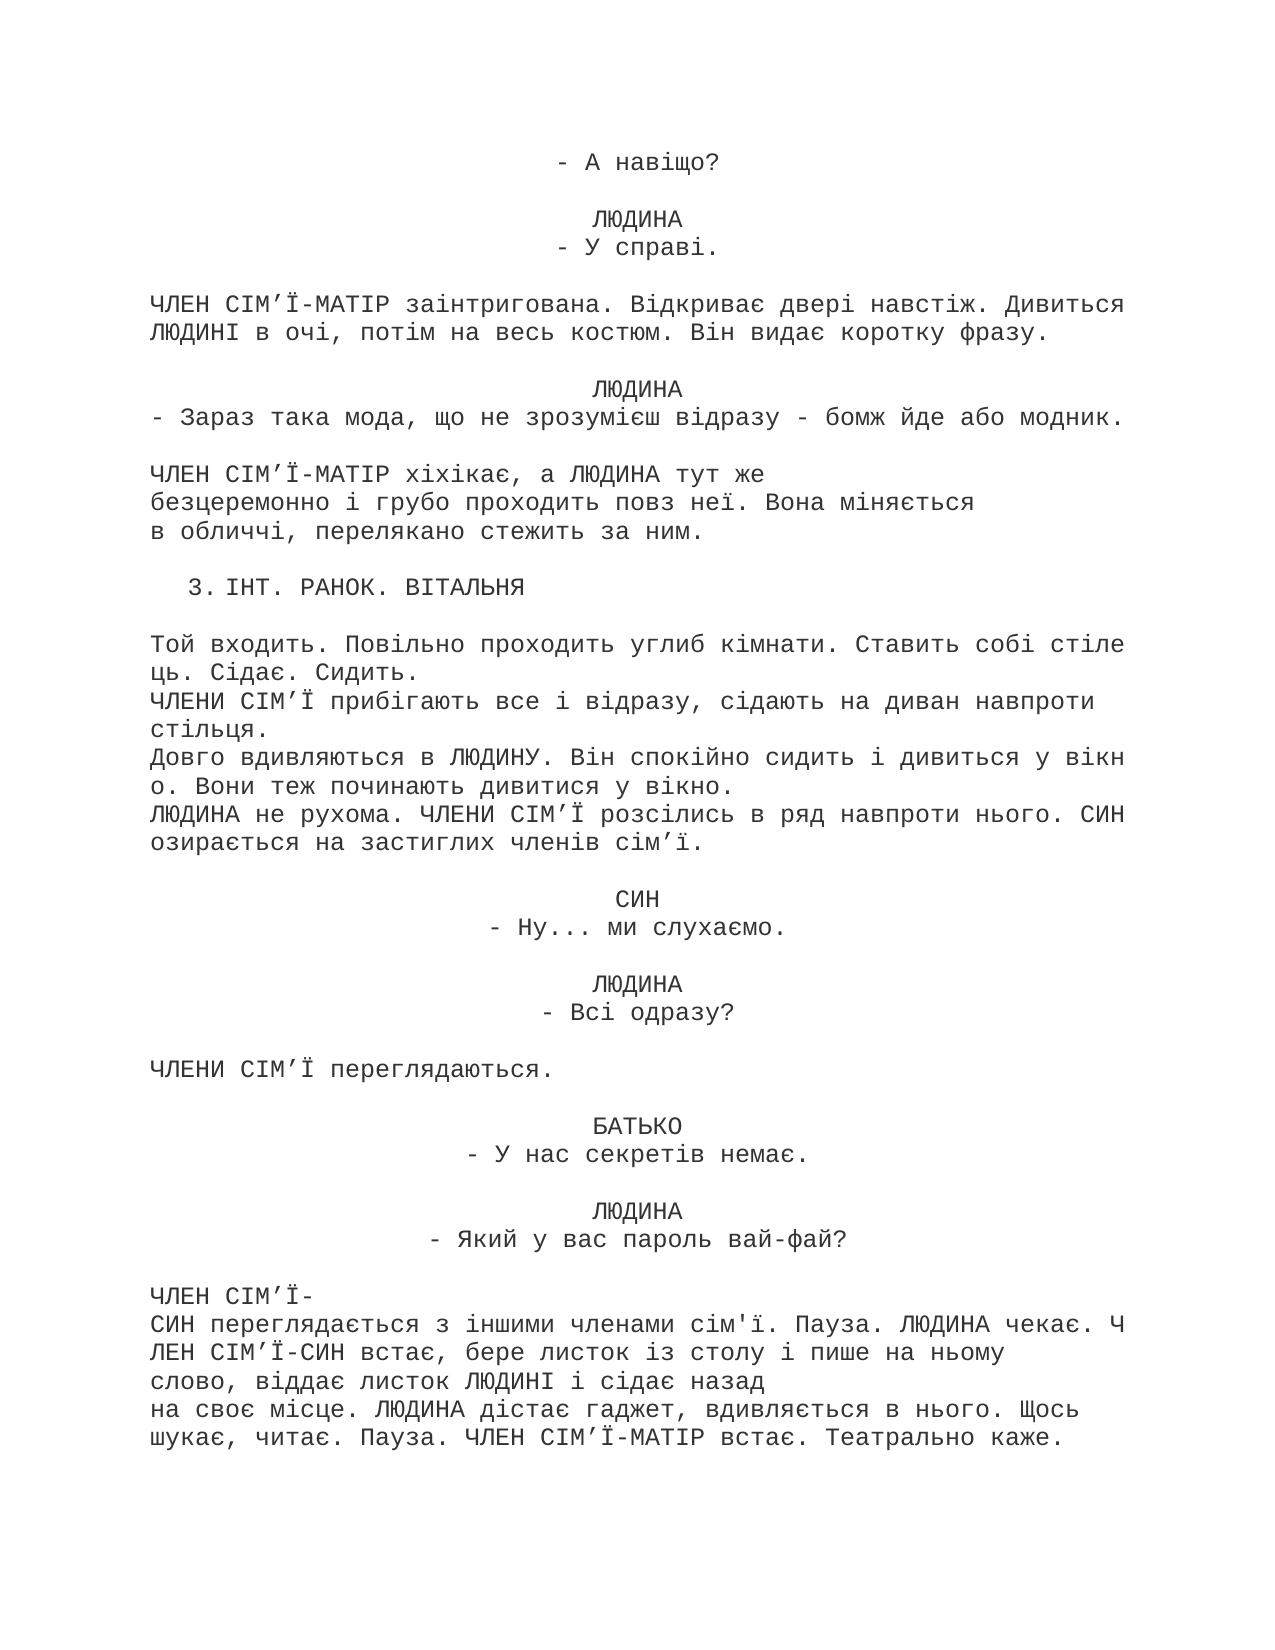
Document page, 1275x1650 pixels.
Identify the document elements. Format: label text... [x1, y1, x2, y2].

text ЧЛЕН СІМ’Ї-МАТІР хіхікає, а ЛЮДИНА тут же безцеремонно і грубо проходить повз неї. Вона міняється в обличчі, перелякано стежить за ним. [150, 462, 1125, 547]
text - Всі одразу? [150, 1000, 1125, 1028]
text БАТЬКО [150, 1113, 1125, 1142]
text СИН [150, 887, 1125, 915]
text - Ну... ми слухаємо. [150, 915, 1125, 943]
list ІНТ. РАНОК. ВІТАЛЬНЯ [187, 575, 1125, 603]
text ЛЮДИНА [150, 1198, 1125, 1227]
text ЛЮДИНА [150, 972, 1125, 1000]
text ЧЛЕН СІМ’Ї-МАТІР заінтригована. Відкриває двері навстіж. Дивиться ЛЮДИНІ в очі, потім на весь костюм. Він видає коротку фразу. [150, 292, 1125, 348]
text ЛЮДИНА [150, 207, 1125, 235]
text Той входить. Повільно проходить углиб кімнати. Ставить собі стілець. Сідає. Сидить. [150, 632, 1125, 688]
text ЧЛЕНИ СІМ’Ї прибігають все і відразу, сідають на диван навпроти стільця. Довго вдивляються в ЛЮДИНУ. Він спокійно сидить і дивиться у вікно. Вони теж починають дивитися у вікно. [150, 688, 1125, 802]
text - Який у вас пароль вай-фай? [150, 1227, 1125, 1255]
text - А навіщо? [150, 150, 1125, 178]
text ЛЮДИНА [150, 377, 1125, 405]
text - У нас секретів немає. [150, 1142, 1125, 1170]
text ЛЮДИНА не рухома. ЧЛЕНИ СІМ’Ї розсілись в ряд навпроти нього. СИН озирається на застиглих членів сім’ї. [150, 802, 1125, 858]
text - Зараз така мода, що не зрозумієш відразу - бомж йде або модник. [150, 405, 1125, 433]
text ЧЛЕН СІМ’Ї-СИН переглядається з іншими членами сім'ї. Пауза. ЛЮДИНА чекає. ЧЛЕН СІМ’Ї-СИН встає, бере листок із столу і пише на ньому слово, віддає листок ЛЮДИНІ і сідає назад на своє місце. ЛЮДИНА дістає гаджет, вдивляється в нього. Щось шукає, читає. Пауза. ЧЛЕН СІМ’Ї-МАТІР встає. Театрально каже. [150, 1283, 1125, 1453]
text - У справі. [150, 235, 1125, 263]
text ЧЛЕНИ СІМ’Ї переглядаються. [150, 1057, 1125, 1085]
